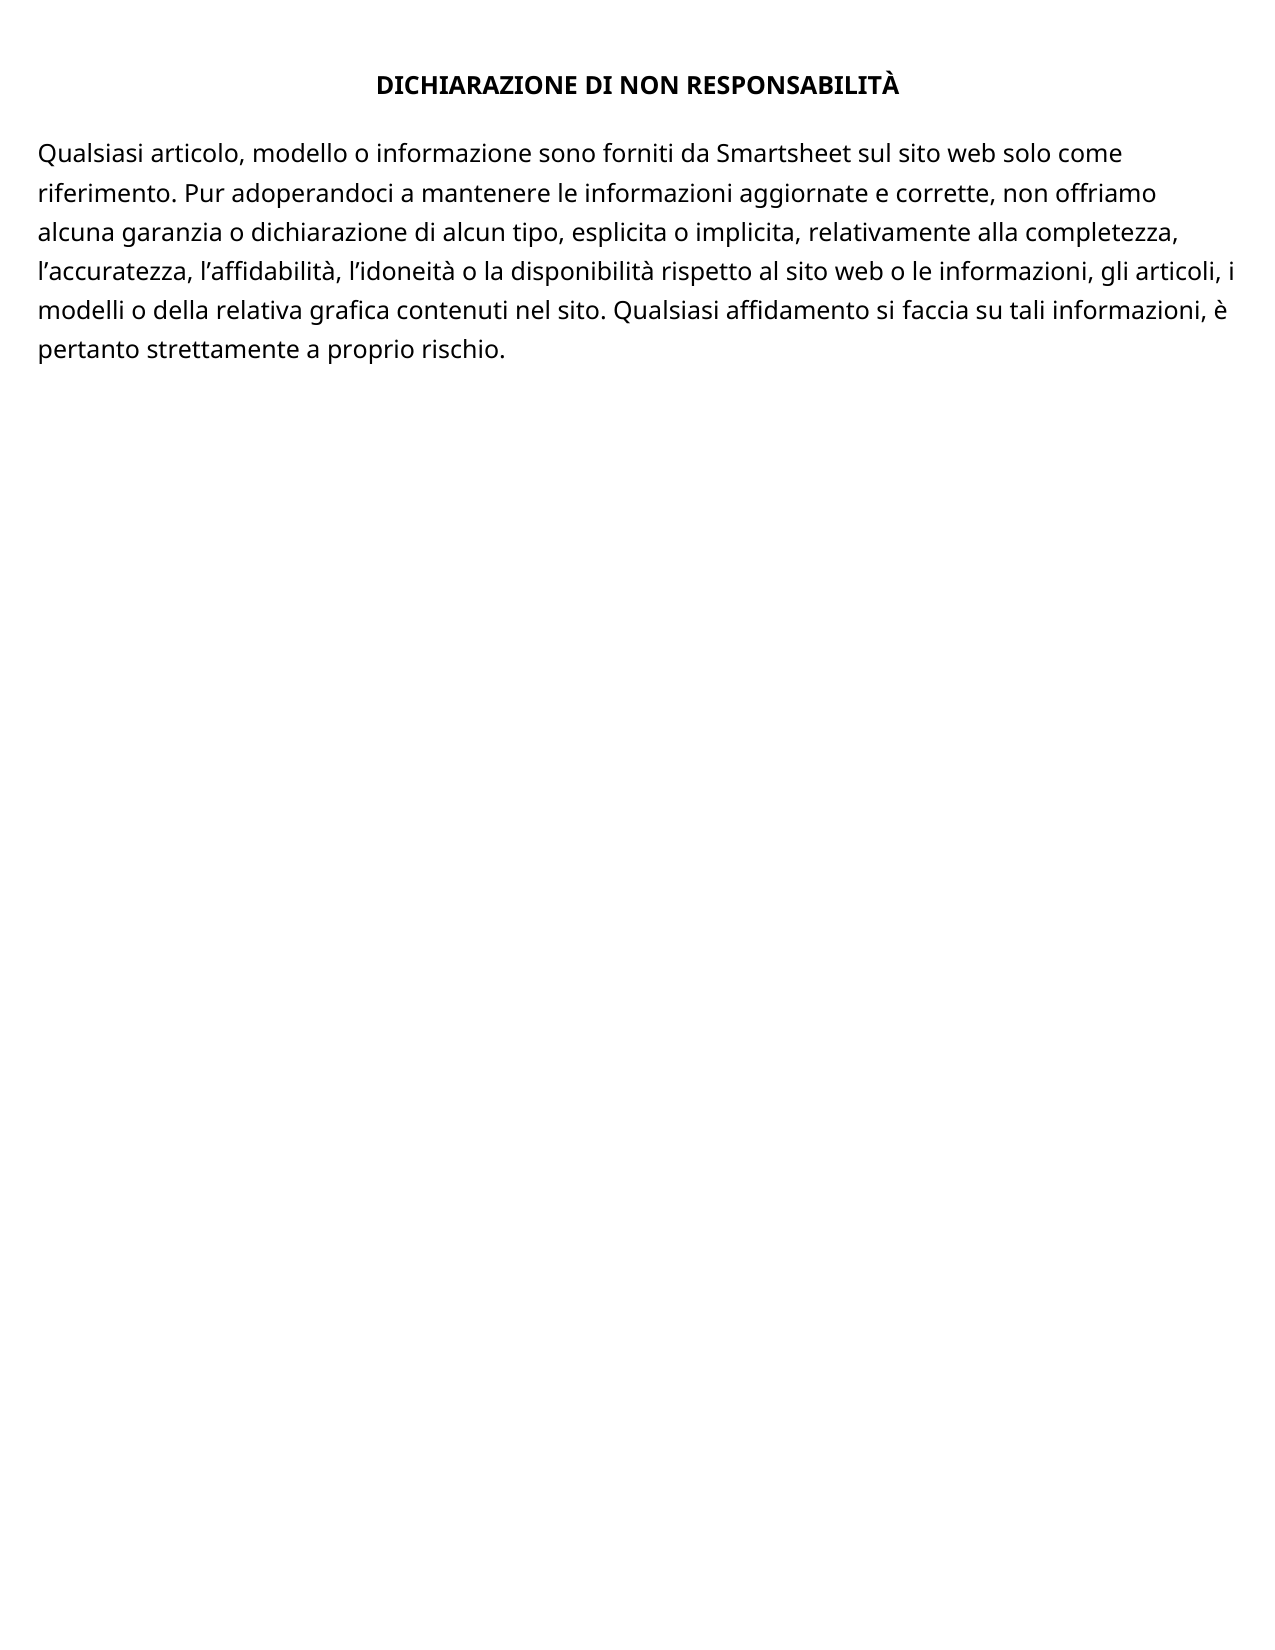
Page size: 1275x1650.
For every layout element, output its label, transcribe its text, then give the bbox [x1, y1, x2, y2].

text Qualsiasi articolo, modello o informazione sono forniti da Smartsheet sul sito web solo come riferimento. Pur adoperandoci a mantenere le informazioni aggiornate e corrette, non offriamo alcuna garanzia o dichiarazione di alcun tipo, esplicita o implicita, relativamente alla completezza, l’accuratezza, l’affidabilità, l’idoneità o la disponibilità rispetto al sito web o le informazioni, gli articoli, i modelli o della relativa grafica contenuti nel sito. Qualsiasi affidamento si faccia su tali informazioni, è pertanto strettamente a proprio rischio. [37, 136, 1237, 366]
text DICHIARAZIONE DI NON RESPONSABILITÀ [37, 68, 1237, 102]
